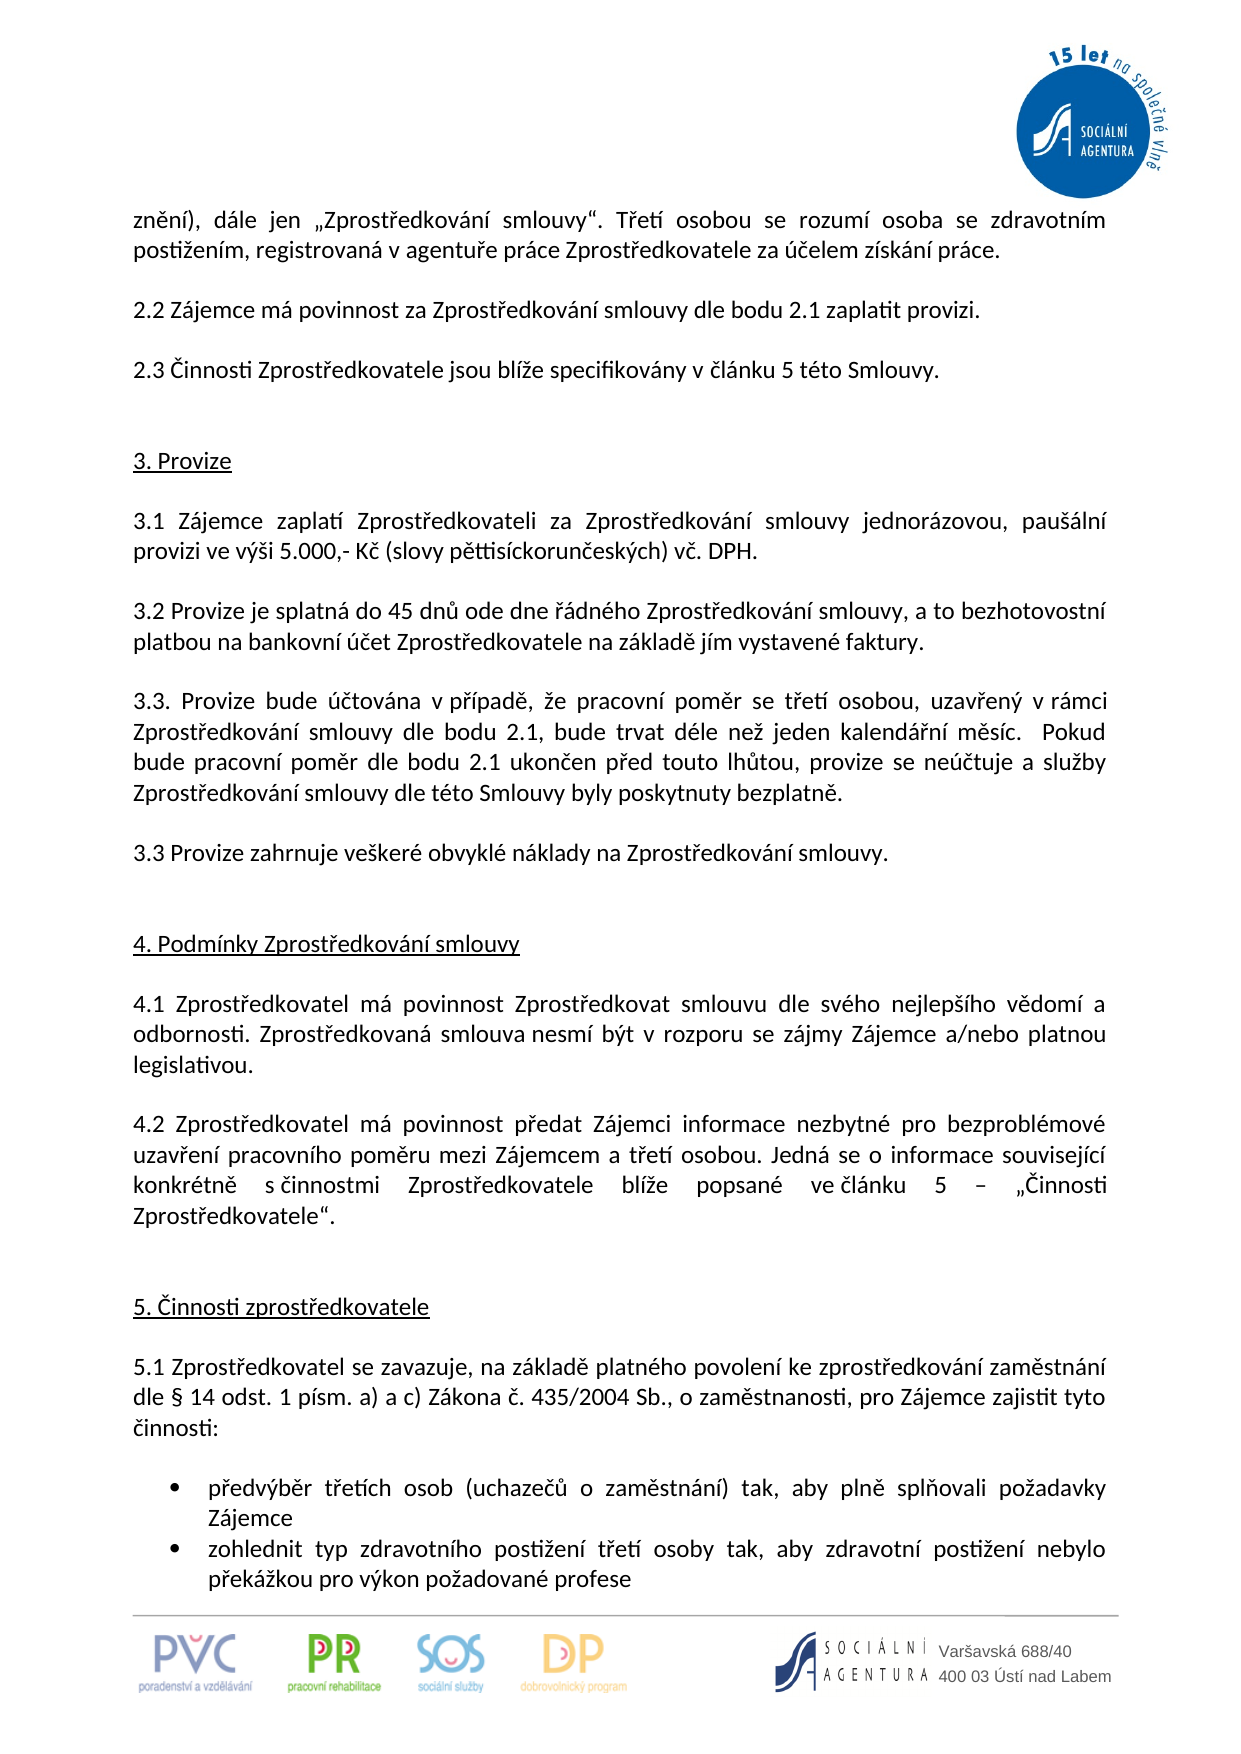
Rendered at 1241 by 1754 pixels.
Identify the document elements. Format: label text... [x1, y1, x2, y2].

picture [1003, 32, 1180, 210]
text 4. Podmínky Zprostředkování smlouvy [133, 928, 1107, 958]
text 5. Činnosti zprostředkovatele [133, 1291, 1107, 1322]
text 3.3 Provize zahrnuje veškeré obvyklé náklady na Zprostředkování smlouvy. [133, 837, 1107, 867]
list předvýběr třetích osob (uchazečů o zaměstnání) tak, aby plně splňovali požadavky Zájemce [170, 1472, 1107, 1533]
text 3.3. Provize bude účtována v případě, že pracovní poměr se třetí osobou, uzavřený v rámci Zprostředkování smlouvy dle bodu 2.1, bude trvat déle než jeden kalendářní měsíc. Pokud bude pracovní poměr dle bodu 2.1 ukončen před touto lhůtou, provize se neúčtuje a služby Zprostředkování smlouvy dle této Smlouvy byly poskytnuty bezplatně. [133, 685, 1107, 807]
text 2.3 Činnosti Zprostředkovatele jsou blíže specifikovány v článku 5 této Smlouvy. [133, 354, 1107, 384]
text 4.2 Zprostředkovatel má povinnost předat Zájemci informace nezbytné pro bezproblémové uzavření pracovního poměru mezi Zájemcem a třetí osobou. Jedná se o informace související konkrétně s činnostmi Zprostředkovatele blíže popsané ve článku 5 – „Činnosti Zprostředkovatele“. [133, 1108, 1107, 1231]
text 5.1 Zprostředkovatel se zavazuje, na základě platného povolení ke zprostředkování zaměstnání dle § 14 odst. 1 písm. a) a c) Zákona č. 435/2004 Sb., o zaměstnanosti, pro Zájemce zajistit tyto činnosti: [133, 1351, 1107, 1443]
text 3.1 Zájemce zaplatí Zprostředkovateli za Zprostředkování smlouvy jednorázovou, paušální provizi ve výši 5.000,- Kč (slovy pěttisíckorunčeských) vč. DPH. [133, 505, 1107, 566]
text 3.2 Provize je splatná do 45 dnů ode dne řádného Zprostředkování smlouvy, a to bezhotovostní platbou na bankovní účet Zprostředkovatele na základě jím vystavené faktury. [133, 595, 1107, 656]
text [133, 204, 1107, 265]
picture [770, 1626, 932, 1697]
text 4.1 Zprostředkovatel má povinnost Zprostředkovat smlouvu dle svého nejlepšího vědomí a odbornosti. Zprostředkovaná smlouva nesmí být v rozporu se zájmy Zájemce a/nebo platnou legislativou. [133, 988, 1107, 1079]
text 2.2 Zájemce má povinnost za Zprostředkování smlouvy dle bodu 2.1 zaplatit provizi. [133, 294, 1107, 325]
text 3. Provize [133, 445, 1107, 476]
picture [132, 1634, 635, 1693]
